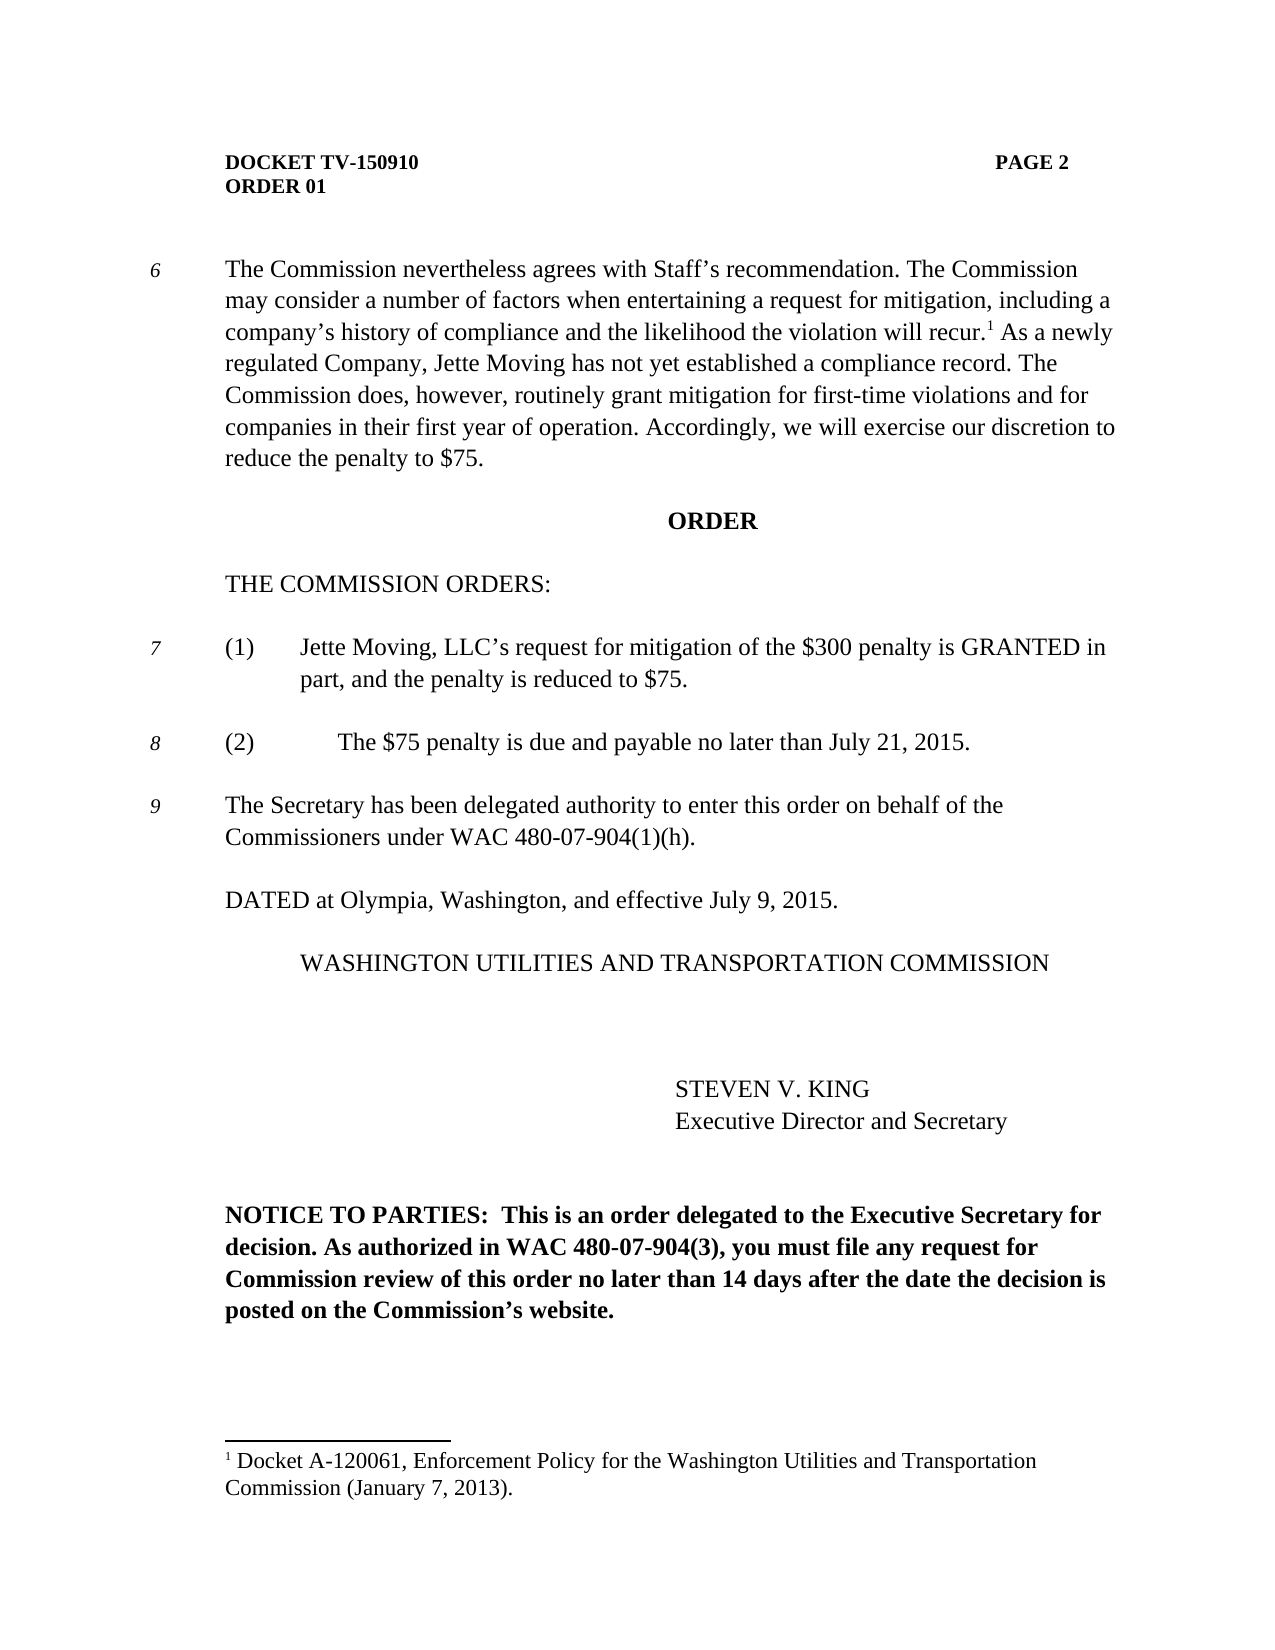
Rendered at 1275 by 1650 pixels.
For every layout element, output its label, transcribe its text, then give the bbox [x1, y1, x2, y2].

text Executive Director and Secretary [225, 1106, 1125, 1135]
text ORDER [300, 506, 1125, 535]
list (1) Jette Moving, LLC’s request for mitigation of the $300 penalty is GRANTED in part, and the penalty is reduced to $75. [150, 632, 1125, 693]
list The Secretary has been delegated authority to enter this order on behalf of the Commissioners under WAC 480-07-904(1)(h). [150, 790, 1125, 851]
text NOTICE TO PARTIES: This is an order delegated to the Executive Secretary for decision. As authorized in WAC 480-07-904(3), you must file any request for Commission review of this order no later than 14 days after the date the decision is posted on the Commission’s website. [225, 1201, 1125, 1324]
text THE COMMISSION ORDERS: [225, 569, 1125, 598]
list The Commission nevertheless agrees with Staff’s recommendation. The Commission may consider a number of factors when entertaining a request for mitigation, including a company’s history of compliance and the likelihood the violation will recur. As a newly regulated Company, Jette Moving has not yet established a compliance record. The Commission does, however, routinely grant mitigation for first-time violations and for companies in their first year of operation. Accordingly, we will exercise our discretion to reduce the penalty to $75. [150, 254, 1125, 472]
text DATED at Olympia, Washington, and effective July 9, 2015. [225, 885, 1125, 914]
text WASHINGTON UTILITIES AND TRANSPORTATION COMMISSION [225, 948, 1125, 977]
text STEVEN V. KING [600, 1074, 1125, 1103]
list (2) The $75 penalty is due and payable no later than July 21, 2015. [150, 727, 1125, 756]
